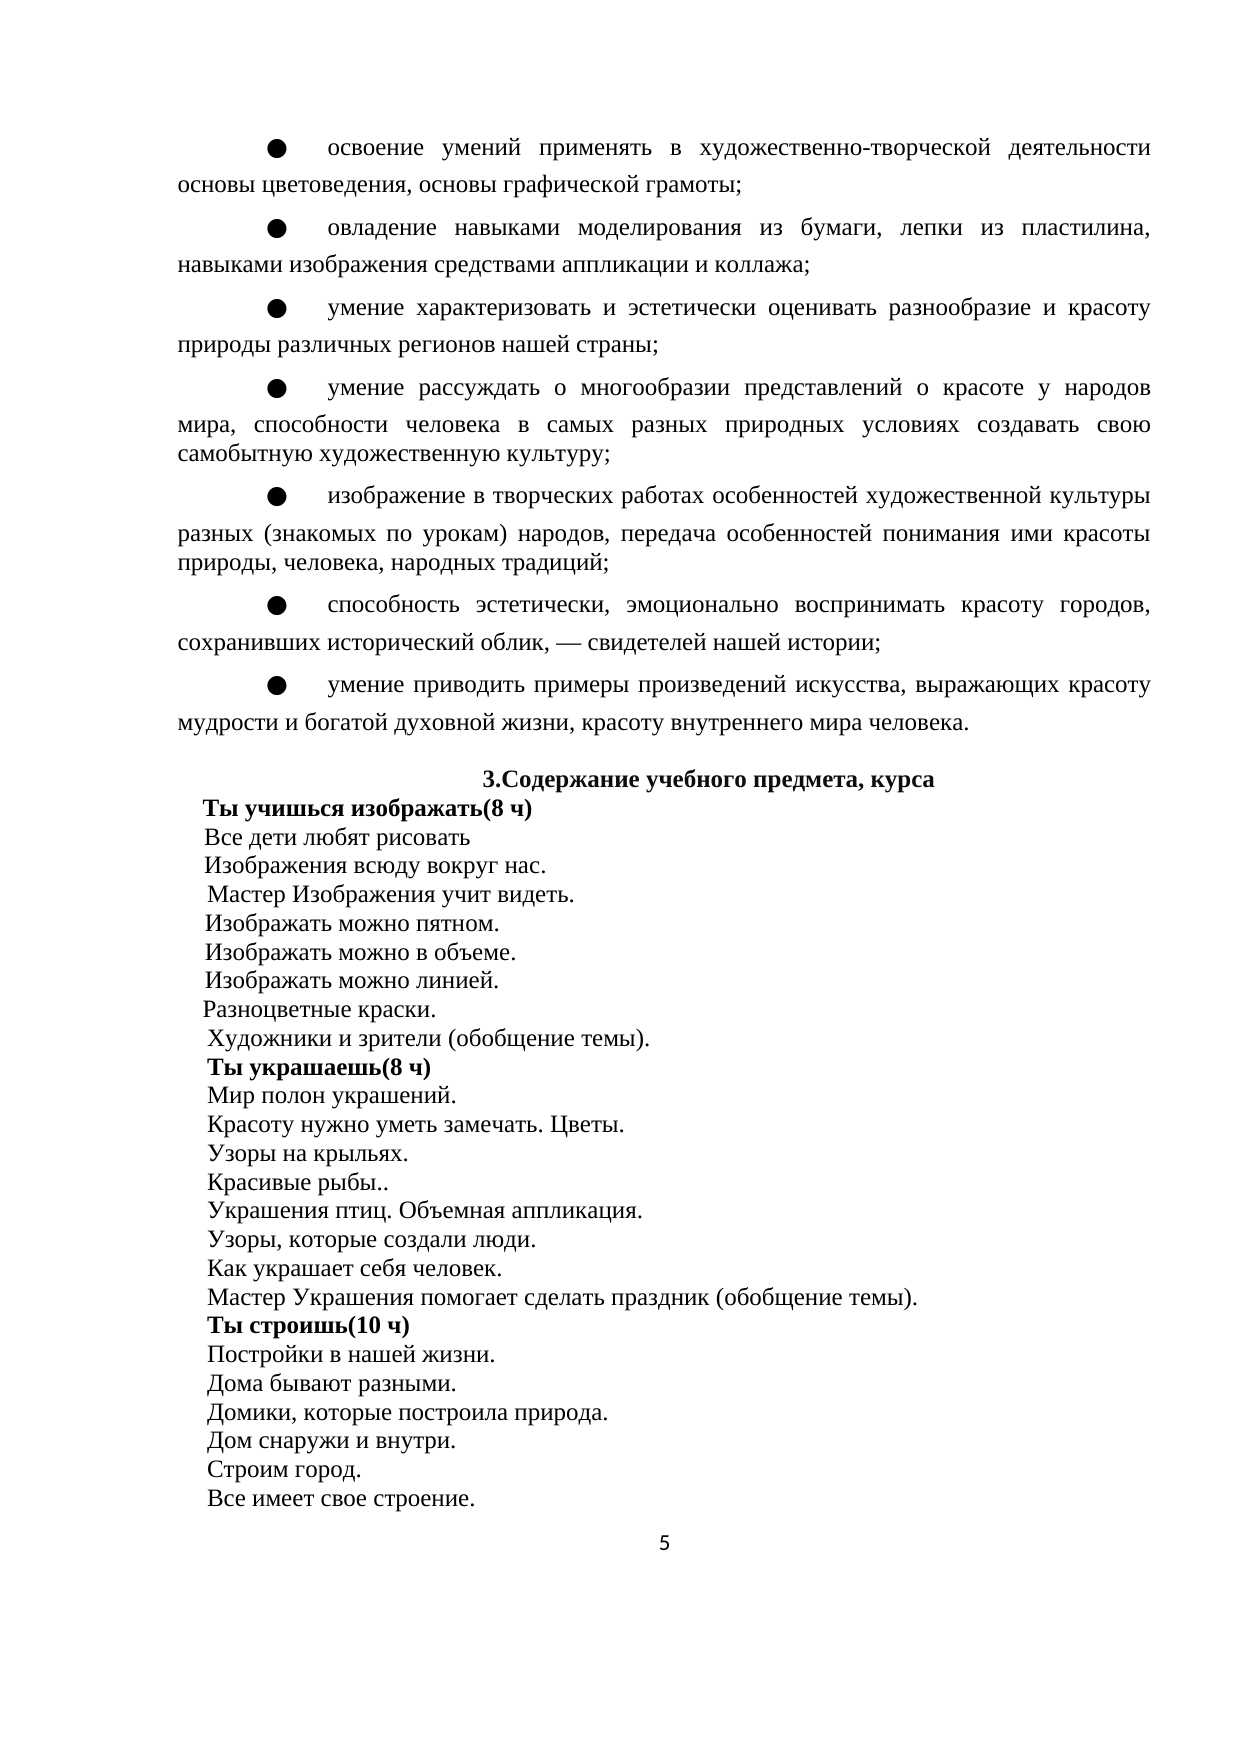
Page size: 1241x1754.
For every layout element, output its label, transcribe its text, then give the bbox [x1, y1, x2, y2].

text Дома бывают разными. [118, 1368, 1152, 1397]
text Строим город. [118, 1454, 1152, 1483]
text Изображать можно линией. [103, 966, 888, 994]
text 3.Содержание учебного предмета, курса [177, 764, 1152, 793]
text Изображать можно в объеме. [103, 937, 888, 966]
text Узоры, которые создали люди. [118, 1224, 976, 1253]
text Мир полон украшений. [118, 1081, 799, 1109]
text Домики, которые построила природа. [118, 1397, 1152, 1426]
text Все имеет свое строение. [118, 1483, 1152, 1512]
list овладение навыками моделирования из бумаги, лепки из пластилина, навыками изображения средствами аппликации и коллажа; [177, 198, 1152, 278]
text Все дети любят рисовать [59, 822, 888, 851]
list умение рассуждать о многообразии представлений о красоте у народов мира, способности человека в самых разных природных условиях создавать свою самобытную художественную культуру; [177, 358, 1152, 467]
text Ты строишь(10 ч) [118, 1311, 1152, 1339]
text Красоту нужно уметь замечать. Цветы. [118, 1109, 799, 1138]
list способность эстетически, эмоционально воспринимать красоту городов, сохранивших исторический облик, — свидетелей нашей истории; [177, 576, 1152, 656]
text Ты украшаешь(8 ч) [118, 1052, 1152, 1081]
text Красивые рыбы.. [118, 1167, 976, 1196]
text Дом снаружи и внутри. [118, 1426, 1152, 1454]
text Художники и зрители (обобщение темы). [118, 1023, 1152, 1052]
text Узоры на крыльях. [118, 1138, 976, 1167]
text Украшения птиц. Объемная аппликация. [118, 1196, 976, 1224]
list умение приводить примеры произведений искусства, выражающих красоту мудрости и богатой духовной жизни, красоту внутреннего мира человека. [177, 656, 1152, 736]
text Изображения всюду вокруг нас. [59, 851, 888, 879]
list освоение умений применять в художественно-творческой деятельности основы цветоведения, основы графической грамоты; [177, 118, 1152, 198]
text Постройки в нашей жизни. [118, 1339, 1152, 1368]
list умение характеризовать и эстетически оценивать разнообразие и красоту природы различных регионов нашей страны; [177, 278, 1152, 358]
text Изображать можно пятном. [103, 908, 888, 937]
text Мастер Украшения помогает сделать праздник (обобщение темы). [118, 1282, 1152, 1311]
text Разноцветные краски. [177, 994, 888, 1023]
text Мастер Изображения учит видеть. [118, 879, 888, 908]
list изображение в творческих работах особенностей художественной культуры разных (знакомых по урокам) народов, передача особенностей понимания ими красоты природы, человека, народных традиций; [177, 467, 1152, 576]
text Как украшает себя человек. [118, 1253, 976, 1282]
text Ты учишься изображать(8 ч) [177, 793, 1152, 822]
